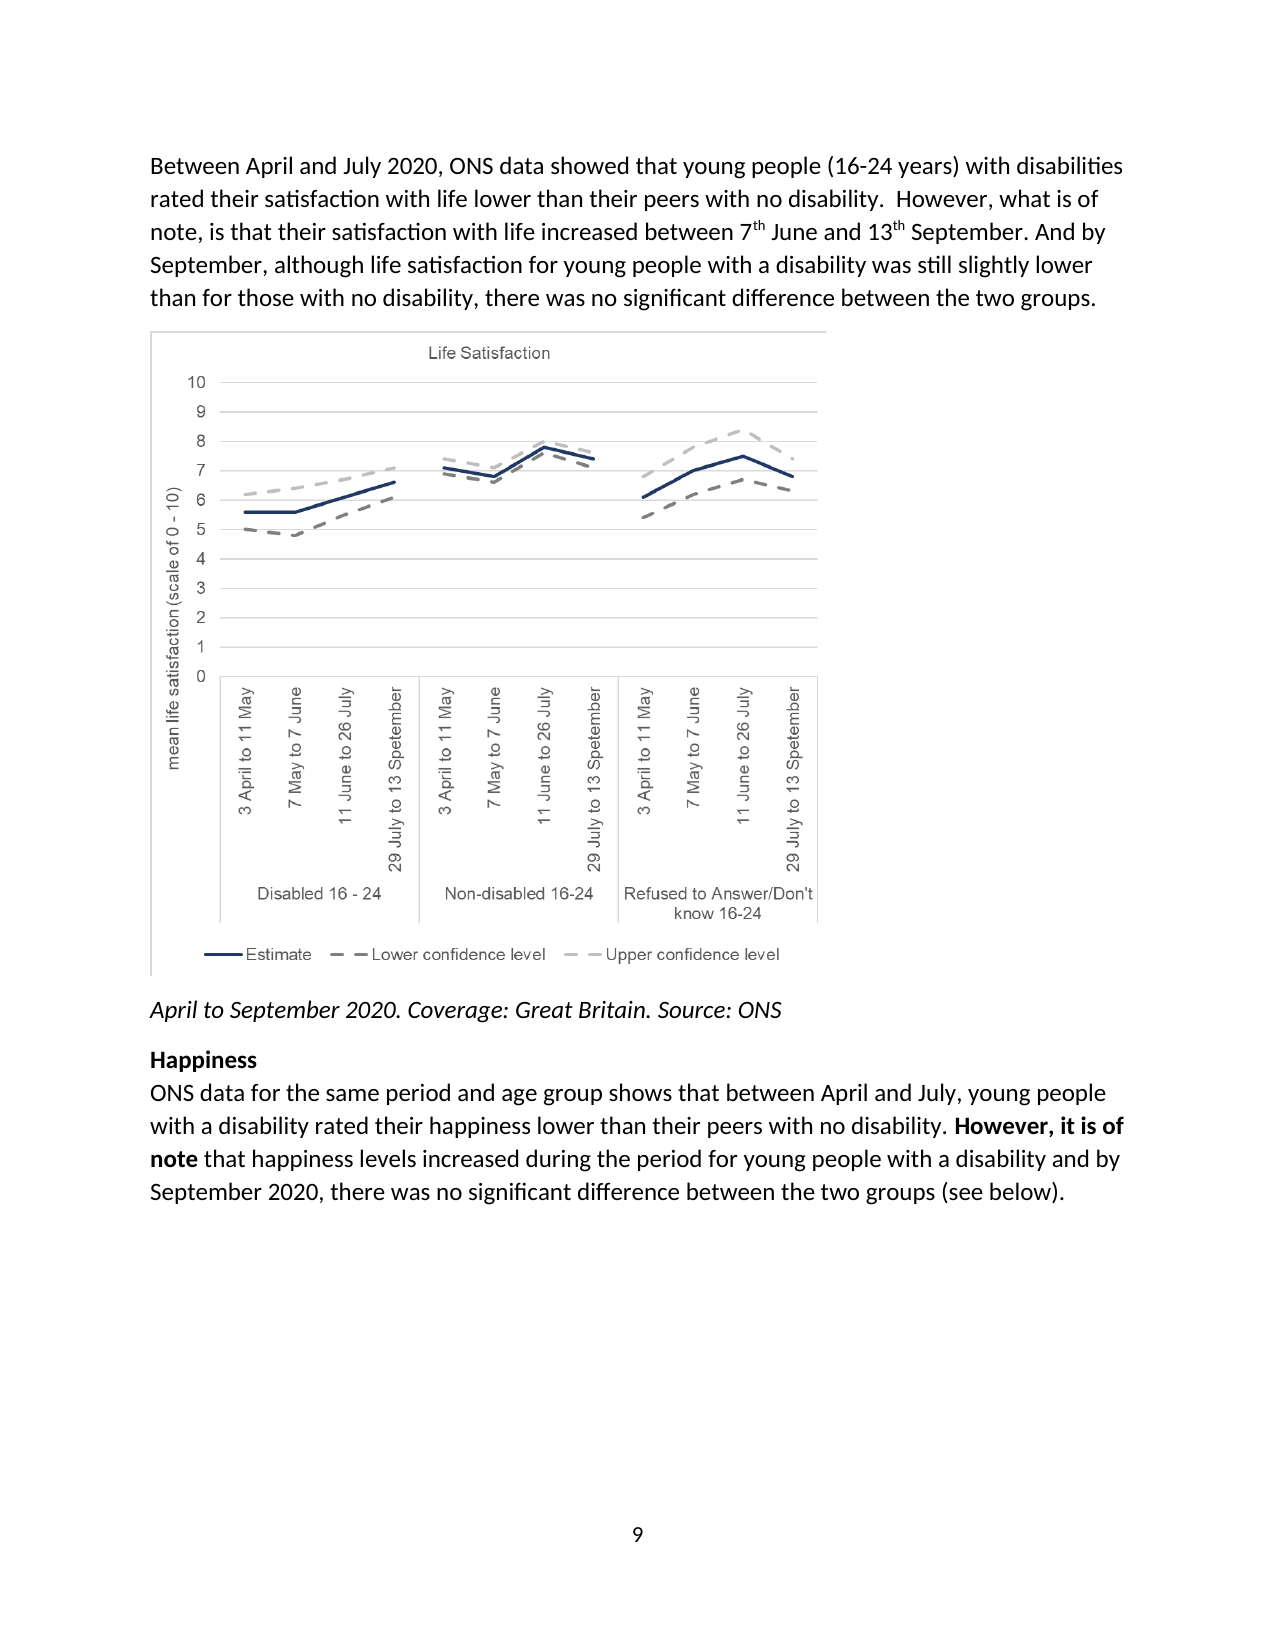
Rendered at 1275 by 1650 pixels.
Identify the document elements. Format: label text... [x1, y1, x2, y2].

text Between April and July 2020, ONS data showed that young people (16-24 years) with disabilities rated their satisfaction with life lower than their peers with no disability. However, what is of note, is that their satisfaction with life increased between 7th June and 13th September. And by September, although life satisfaction for young people with a disability was still slightly lower than for those with no disability, there was no significant difference between the two groups. [150, 150, 1125, 312]
text April to September 2020. Coverage: Great Britain. Source: ONS [150, 994, 1125, 1025]
text Happiness [150, 1044, 1125, 1075]
text ONS data for the same period and age group shows that between April and July, young people with a disability rated their happiness lower than their peers with no disability. However, it is of note that happiness levels increased during the period for young people with a disability and by September 2020, there was no significant difference between the two groups (see below). [150, 1077, 1125, 1206]
